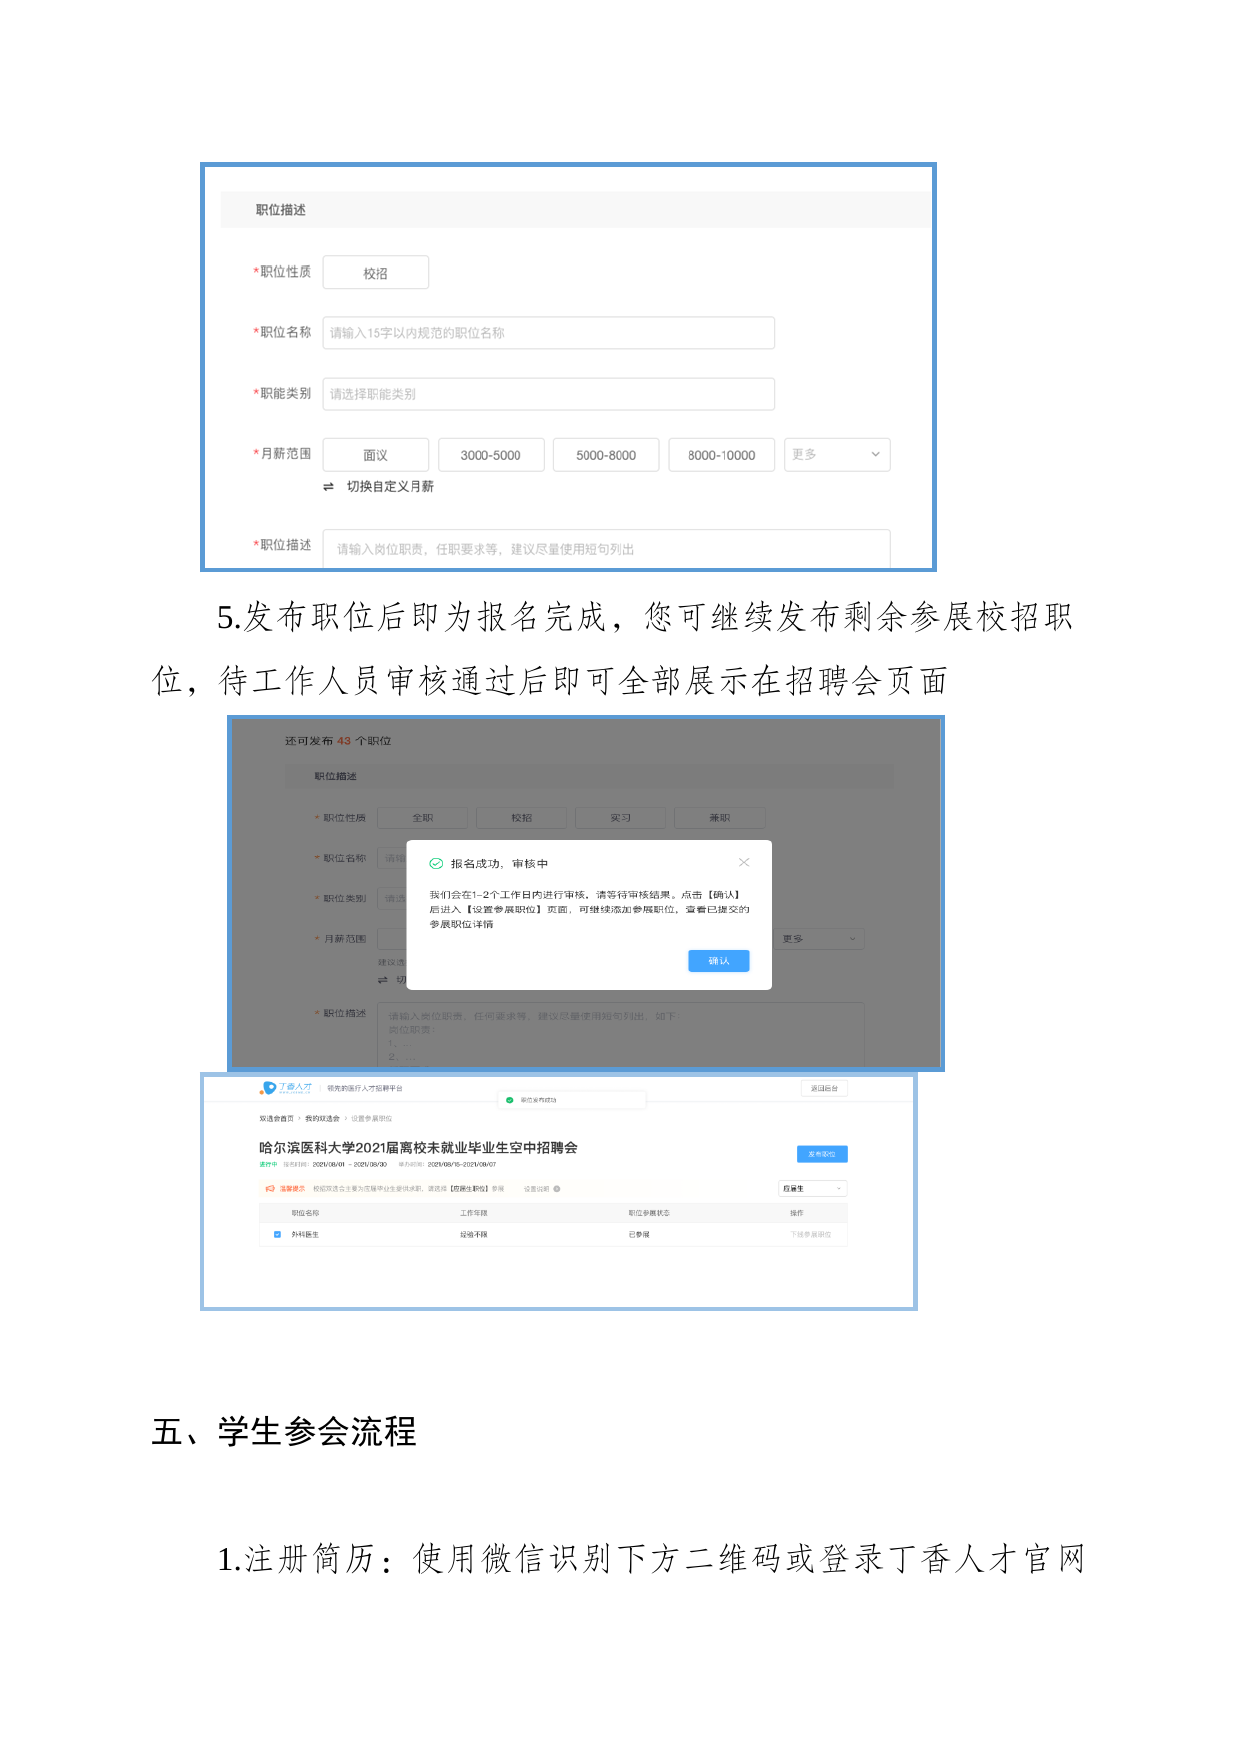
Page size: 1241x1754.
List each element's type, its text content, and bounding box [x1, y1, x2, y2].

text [150, 1527, 1090, 1592]
list 五、学生参会流程 [150, 1397, 1090, 1462]
picture [205, 167, 932, 568]
text 5.发布职位后即为报名完成，您可继续发布剩余参展校招职位，待工作人员审核通过后即可全部展示在招聘会页面 [150, 584, 1090, 714]
picture [232, 719, 941, 1067]
picture [204, 1077, 913, 1307]
